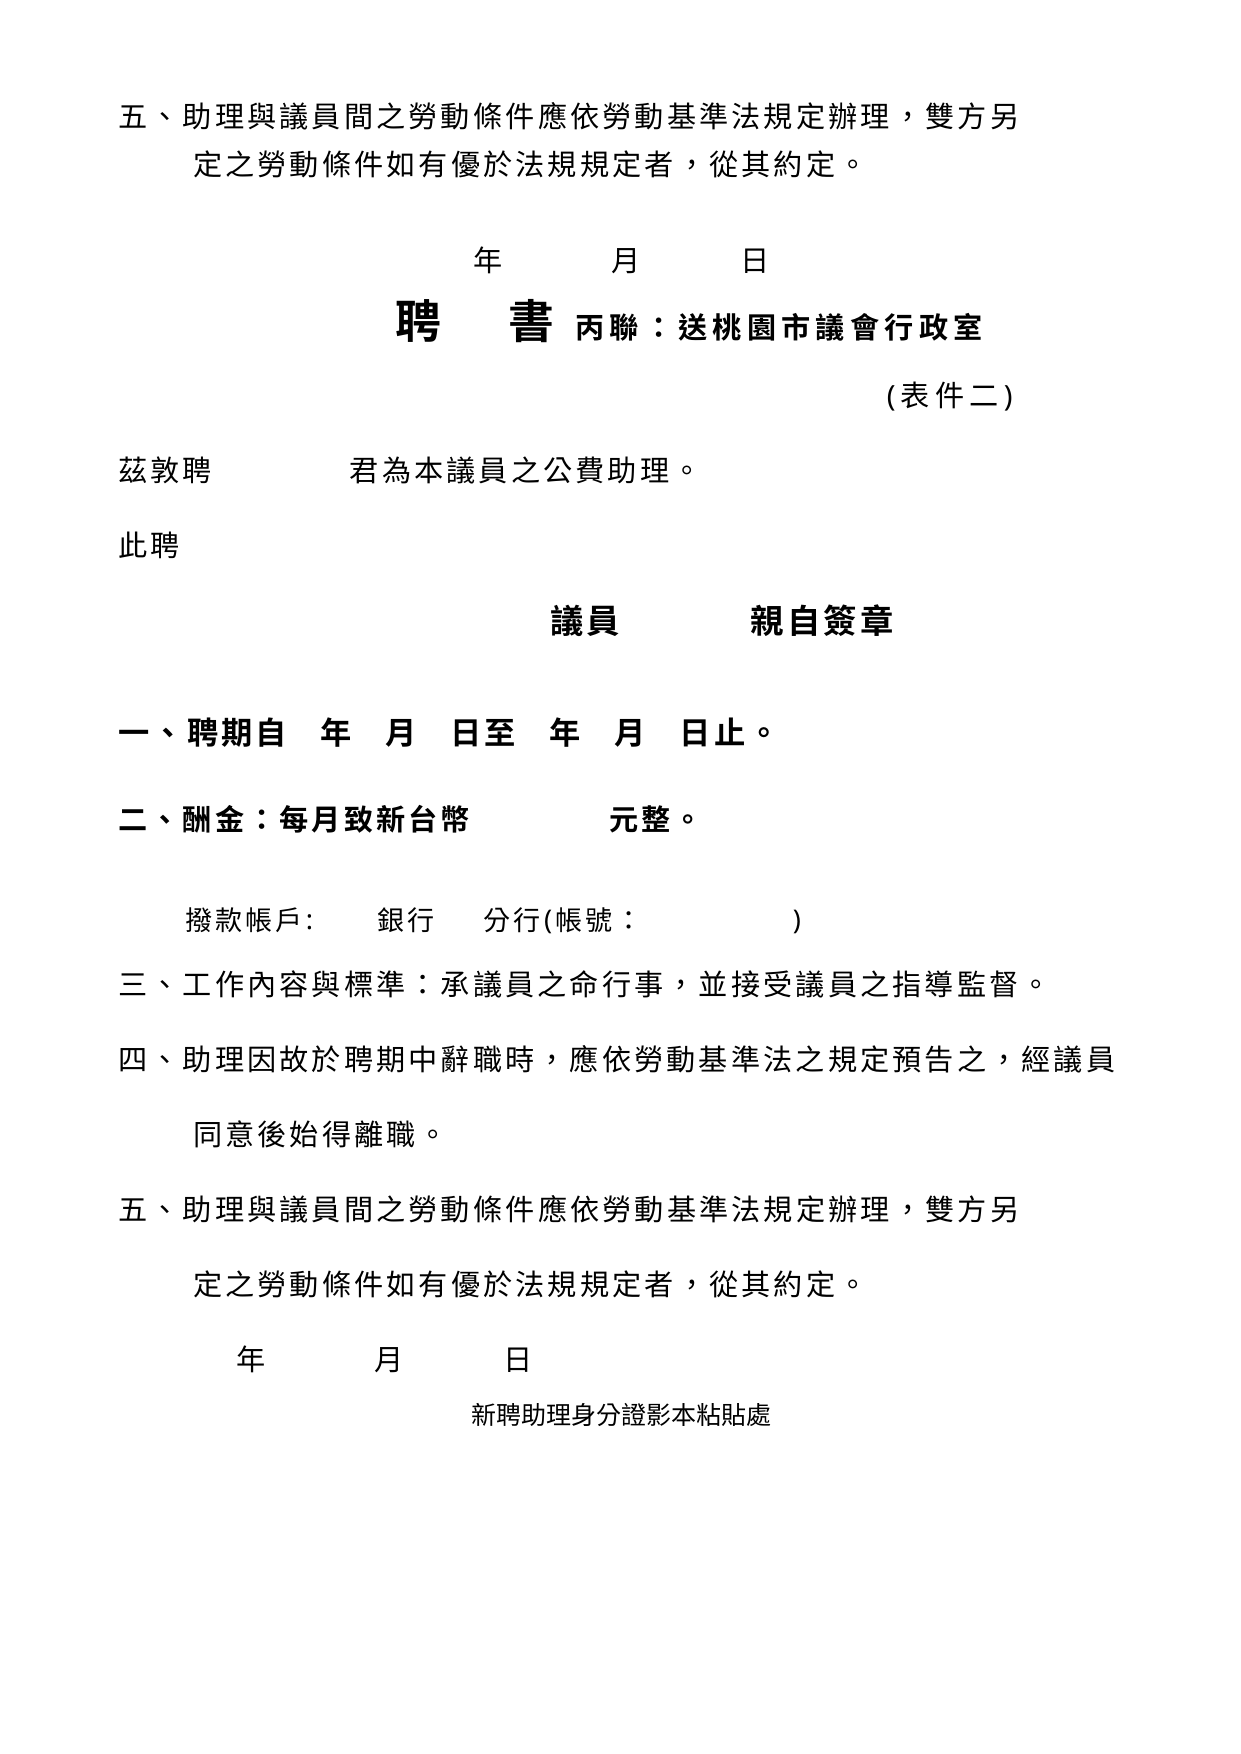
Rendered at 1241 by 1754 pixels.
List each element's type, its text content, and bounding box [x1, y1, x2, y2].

text 此聘 [118, 506, 1125, 581]
text (表件二) [118, 356, 1012, 431]
text 五、助理與議員間之勞動條件應依勞動基準法規定辦理，雙方另 定之勞動條件如有優於法規規定者，從其約定。 [118, 89, 1125, 185]
text 年 月 日 [118, 233, 1125, 281]
text 四、助理因故於聘期中辭職時，應依勞動基準法之規定預告之，經議員同意後始得離職。 [118, 1020, 1125, 1170]
text 五、助理與議員間之勞動條件應依勞動基準法規定辦理，雙方另 定之勞動條件如有優於法規規定者，從其約定。 [118, 1170, 1125, 1320]
text 年 月 日 [118, 1320, 1125, 1395]
text 聘 書 丙聯：送桃園市議會行政室 [118, 281, 1125, 356]
text 茲敦聘 君為本議員之公費助理。 [118, 431, 1125, 506]
text 二、酬金：每月致新台幣 元整。 [118, 769, 1125, 844]
text 一、聘期自 年 月 日至 年 月 日止。 [118, 694, 1125, 769]
text 新聘助理身分證影本粘貼處 [118, 1395, 1125, 1433]
text 撥款帳戶: 銀行 分行(帳號： ) [118, 870, 1125, 945]
text 議員 親自簽章 [118, 581, 1125, 656]
text 三、工作內容與標準：承議員之命行事，並接受議員之指導監督。 [118, 945, 1125, 1020]
